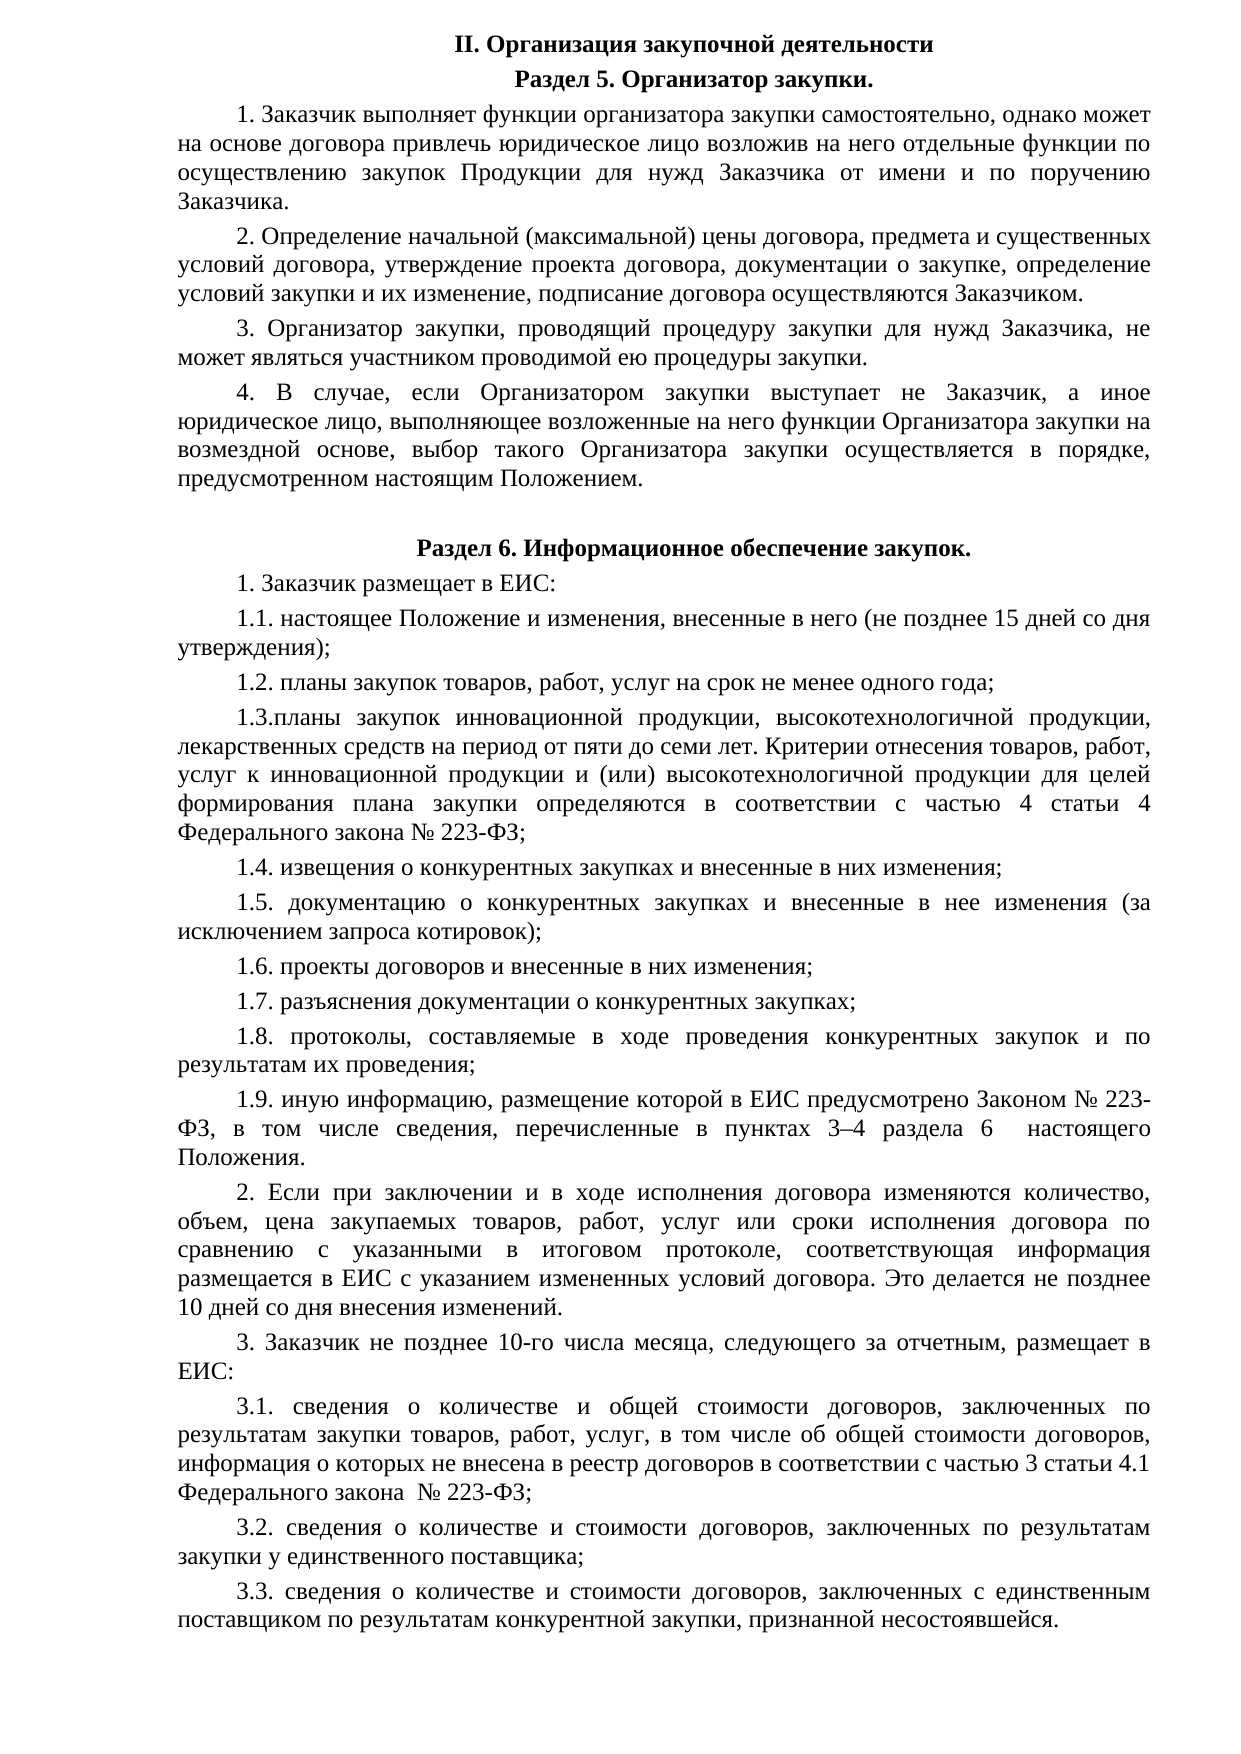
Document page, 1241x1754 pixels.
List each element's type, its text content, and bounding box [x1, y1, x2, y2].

text 4. В случае, если Организатором закупки выступает не Заказчик, а иное юридическое лицо, выполняющее возложенные на него функции Организатора закупки на возмездной основе, выбор такого Организатора закупки осуществляется в порядке, предусмотренном настоящим Положением. [177, 377, 1152, 492]
subtitle Раздел 6. Информационное обеспечение закупок. [177, 533, 1152, 562]
text 3. Заказчик не позднее 10-го числа месяца, следующего за отчетным, размещает в ЕИС: [177, 1327, 1152, 1384]
text 3.1. сведения о количестве и общей стоимости договоров, заключенных по результатам закупки товаров, работ, услуг, в том числе об общей стоимости договоров, информация о которых не внесена в реестр договоров в соответствии с частью 3 статьи 4.1 Федерального закона № 223-ФЗ; [177, 1391, 1152, 1506]
text 1.8. протоколы, составляемые в ходе проведения конкурентных закупок и по результатам их проведения; [177, 1021, 1152, 1078]
text 1.5. документацию о конкурентных закупках и внесенные в нее изменения (за исключением запроса котировок); [177, 887, 1152, 944]
subtitle Раздел 5. Организатор закупки. [177, 64, 1152, 93]
text 1.7. разъяснения документации о конкурентных закупках; [177, 986, 1152, 1014]
text 1.4. извещения о конкурентных закупках и внесенные в них изменения; [177, 852, 1152, 881]
text 1.2. планы закупок товаров, работ, услуг на срок не менее одного года; [177, 667, 1152, 696]
text 3.2. сведения о количестве и стоимости договоров, заключенных по результатам закупки у единственного поставщика; [177, 1512, 1152, 1569]
text 3.3. сведения о количестве и стоимости договоров, заключенных с единственным поставщиком по результатам конкурентной закупки, признанной несостоявшейся. [177, 1576, 1152, 1633]
text 1.1. настоящее Положение и изменения, внесенные в него (не позднее 15 дней со дня утверждения); [177, 603, 1152, 661]
text 1. Заказчик выполняет функции организатора закупки самостоятельно, однако может на основе договора привлечь юридическое лицо возложив на него отдельные функции по осуществлению закупок Продукции для нужд Заказчика от имени и по поручению Заказчика. [177, 99, 1152, 214]
text 1. Заказчик размещает в ЕИС: [177, 568, 1152, 597]
text 2. Определение начальной (максимальной) цены договора, предмета и существенных условий договора, утверждение проекта договора, документации о закупке, определение условий закупки и их изменение, подписание договора осуществляются Заказчиком. [177, 221, 1152, 307]
text 1.9. иную информацию, размещение которой в ЕИС предусмотрено Законом № 223-ФЗ, в том числе сведения, перечисленные в пунктах 3–4 раздела 6 настоящего Положения. [177, 1084, 1152, 1171]
text 1.3.планы закупок инновационной продукции, высокотехнологичной продукции, лекарственных средств на период от пяти до семи лет. Критерии отнесения товаров, работ, услуг к инновационной продукции и (или) высокотехнологичной продукции для целей формирования плана закупки определяются в соответствии с частью 4 статьи 4 Федерального закона № 223-ФЗ; [177, 702, 1152, 846]
text 2. Если при заключении и в ходе исполнения договора изменяются количество, объем, цена закупаемых товаров, работ, услуг или сроки исполнения договора по сравнению с указанными в итоговом протоколе, соответствующая информация размещается в ЕИС с указанием измененных условий договора. Это делается не позднее 10 дней со дня внесения изменений. [177, 1177, 1152, 1321]
subtitle II. Организация закупочной деятельности [177, 29, 1152, 58]
text 1.6. проекты договоров и внесенные в них изменения; [177, 951, 1152, 979]
text 3. Организатор закупки, проводящий процедуру закупки для нужд Заказчика, не может являться участником проводимой ею процедуры закупки. [177, 313, 1152, 371]
